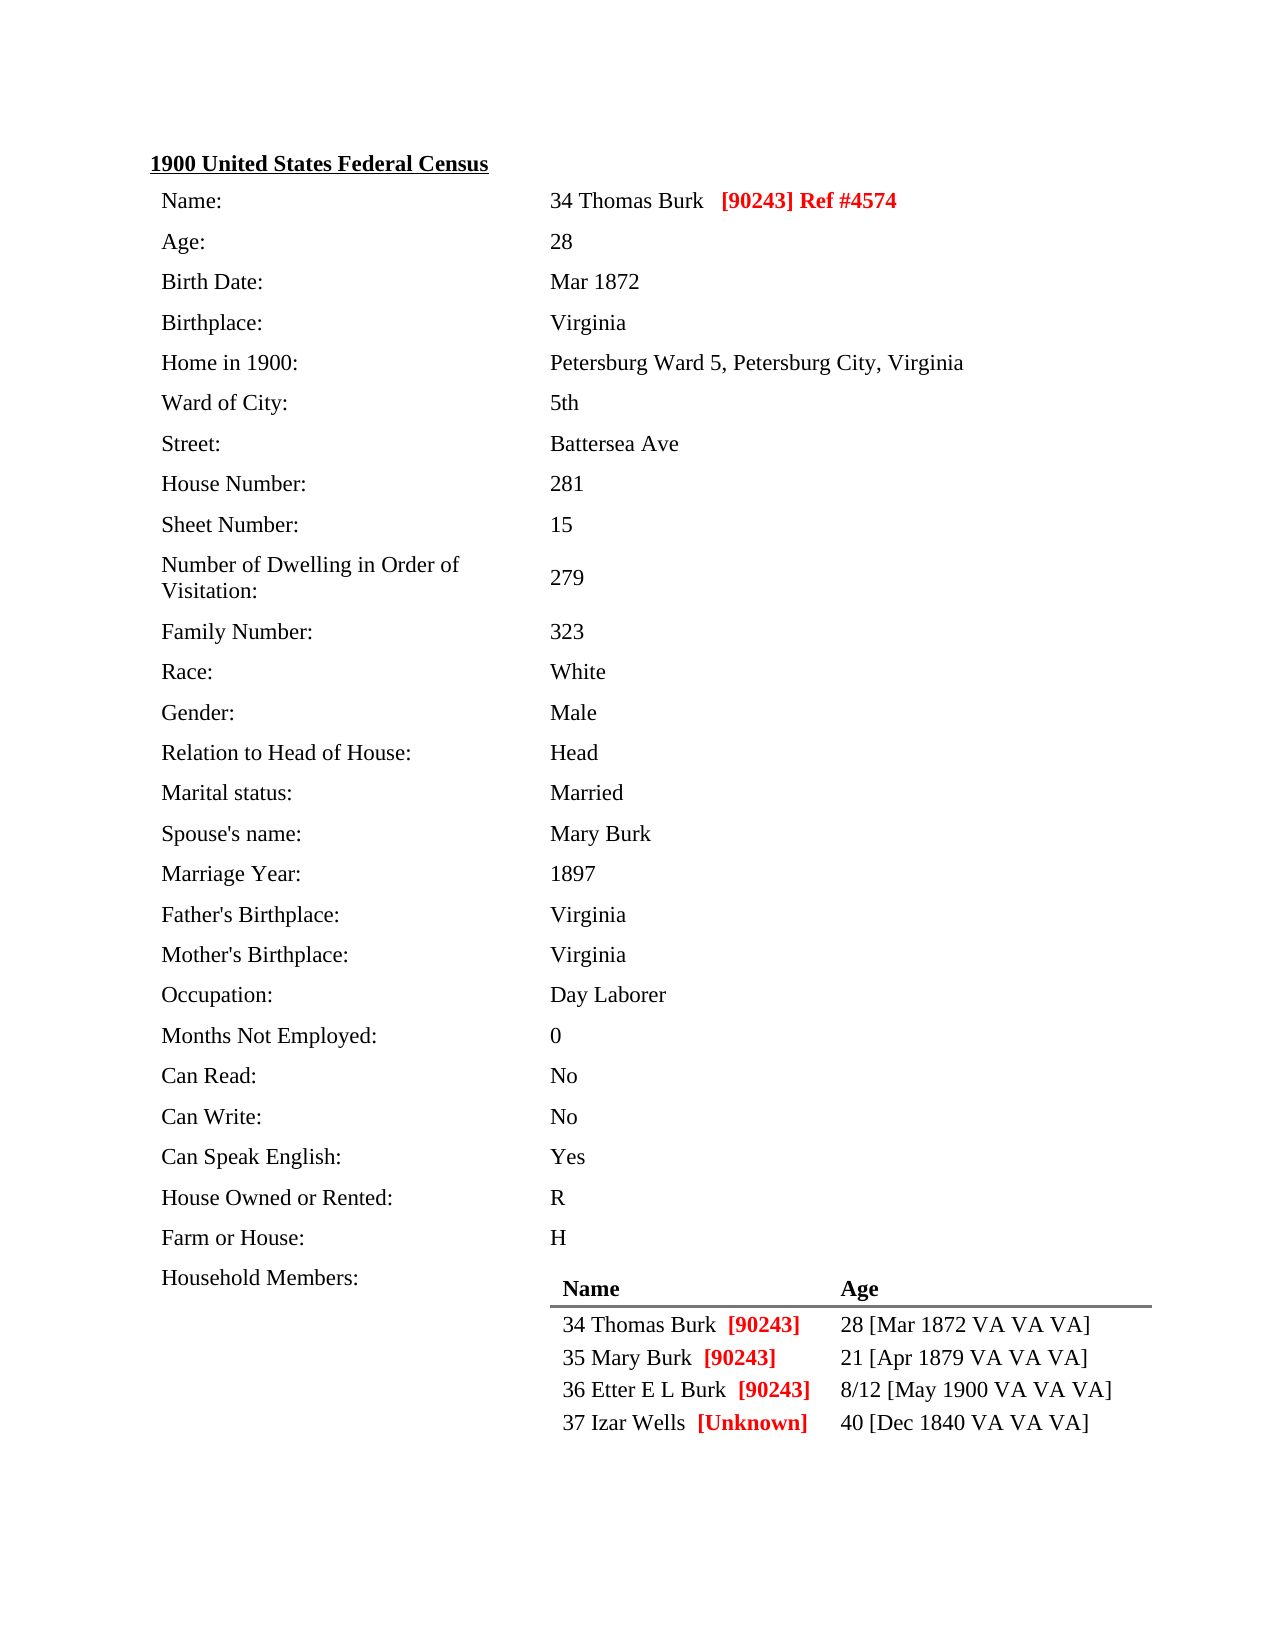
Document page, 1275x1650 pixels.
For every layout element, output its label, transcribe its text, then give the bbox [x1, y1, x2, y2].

table_cell Months Not Employed: [149, 1011, 537, 1051]
table_cell 323 [537, 607, 1164, 647]
table_cell Ward of City: [149, 379, 537, 419]
table_cell Occupation: [149, 971, 537, 1011]
table_cell Home in 1900: [149, 338, 537, 378]
table_header 34 Thomas Burk [90243] Ref #4574 [537, 176, 1164, 217]
table_cell 279 [537, 540, 1164, 607]
table_cell Mother's Birthplace: [149, 930, 537, 971]
table_cell Father's Birthplace: [149, 890, 537, 930]
table_cell Petersburg Ward 5, Petersburg City, Virginia [537, 338, 1164, 378]
table_cell 1897 [537, 849, 1164, 890]
table_cell No [537, 1092, 1164, 1132]
table_cell Birthplace: [149, 298, 537, 338]
text 1900 United States Federal Census [150, 150, 1125, 176]
table_cell White [537, 647, 1164, 688]
table_cell Virginia [537, 930, 1164, 971]
table_cell Married [537, 769, 1164, 809]
table_cell R [537, 1173, 1164, 1213]
table_cell 0 [537, 1011, 1164, 1051]
table_cell Head [537, 728, 1164, 768]
table_cell Male [537, 688, 1164, 728]
table_cell Day Laborer [537, 971, 1164, 1011]
table_cell Relation to Head of House: [149, 728, 537, 768]
table_cell Can Read: [149, 1051, 537, 1092]
table_cell Battersea Ave [537, 419, 1164, 459]
table_cell Farm or House: [149, 1213, 537, 1253]
table_cell Marriage Year: [149, 849, 537, 890]
table_cell [537, 1254, 1164, 1442]
table_header Name: [149, 176, 537, 217]
table_cell 15 [537, 500, 1164, 540]
table_cell Family Number: [149, 607, 537, 647]
table_cell Virginia [537, 890, 1164, 930]
table_cell Number of Dwelling in Order of Visitation: [149, 540, 537, 607]
table_cell H [537, 1213, 1164, 1253]
table_cell 281 [537, 459, 1164, 500]
table_cell Street: [149, 419, 537, 459]
table_cell No [537, 1051, 1164, 1092]
table_cell Household Members: [149, 1254, 537, 1442]
table_cell Sheet Number: [149, 500, 537, 540]
table_cell Virginia [537, 298, 1164, 338]
table_cell 5th [537, 379, 1164, 419]
table_cell Age: [149, 217, 537, 257]
table_cell Mar 1872 [537, 257, 1164, 298]
table_cell 28 [537, 217, 1164, 257]
table_cell Mary Burk [537, 809, 1164, 849]
table_cell House Number: [149, 459, 537, 500]
table_cell Can Speak English: [149, 1132, 537, 1173]
table_cell Marital status: [149, 769, 537, 809]
table_cell Gender: [149, 688, 537, 728]
table_cell Can Write: [149, 1092, 537, 1132]
table_cell House Owned or Rented: [149, 1173, 537, 1213]
table_cell Yes [537, 1132, 1164, 1173]
table_cell Race: [149, 647, 537, 688]
table_cell Spouse's name: [149, 809, 537, 849]
table_cell Birth Date: [149, 257, 537, 298]
